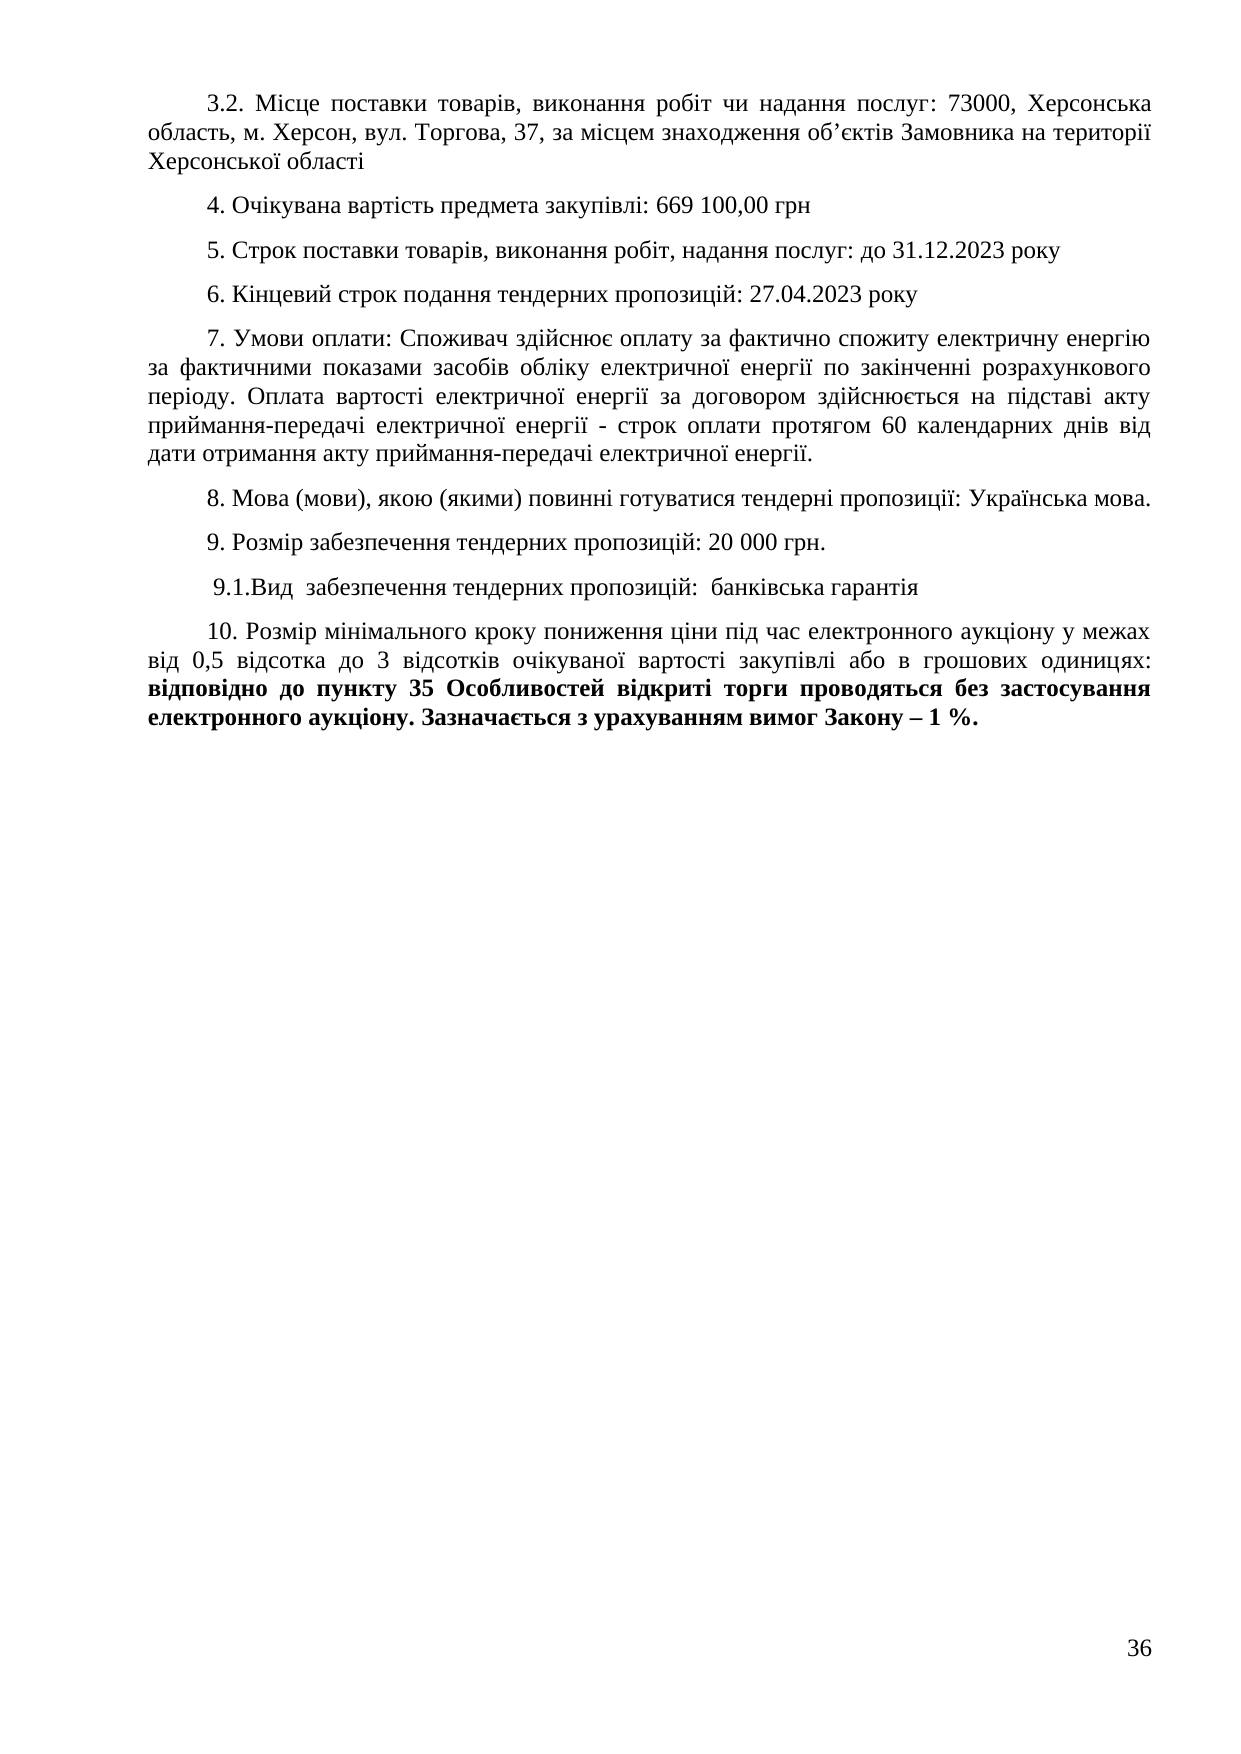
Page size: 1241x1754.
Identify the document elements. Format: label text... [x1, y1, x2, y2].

text 10. Розмір мінімального кроку пониження ціни під час електронного аукціону у межах від 0,5 відсотка до 3 відсотків очікуваної вартості закупівлі або в грошових одиницях: відповідно до пункту 35 Особливостей відкриті торги проводяться без застосування електронного аукціону. Зазначається з урахуванням вимог Закону – 1 %. [148, 616, 1152, 731]
text 4. Очікувана вартість предмета закупівлі: 669 100,00 грн [148, 190, 1152, 219]
text 9.1.Вид забезпечення тендерних пропозицій: банківська гарантія [148, 572, 1152, 600]
text 7. Умови оплати: Споживач здійснює оплату за фактично спожиту електричну енергію за фактичними показами засобів обліку електричної енергії по закінченні розрахункового періоду. Оплата вартості електричної енергії за договором здійснюється на підставі акту приймання-передачі електричної енергії - строк оплати протягом 60 календарних днів від дати отримання акту приймання-передачі електричної енергії. [148, 323, 1152, 467]
text 9. Розмір забезпечення тендерних пропозицій: 20 000 грн. [148, 527, 1152, 556]
text 3.2. Місце поставки товарів, виконання робіт чи надання послуг: 73000, Херсонська область, м. Херсон, вул. Торгова, 37, за місцем знаходження об’єктів Замовника на території Херсонської області [148, 88, 1152, 175]
text 8. Мова (мови), якою (якими) повинні готуватися тендерні пропозиції: Українська мова. [148, 483, 1152, 512]
text 5. Строк поставки товарів, виконання робіт, надання послуг: до 31.12.2023 року [148, 235, 1152, 263]
text 6. Кінцевий строк подання тендерних пропозицій: 27.04.2023 року [148, 279, 1152, 308]
